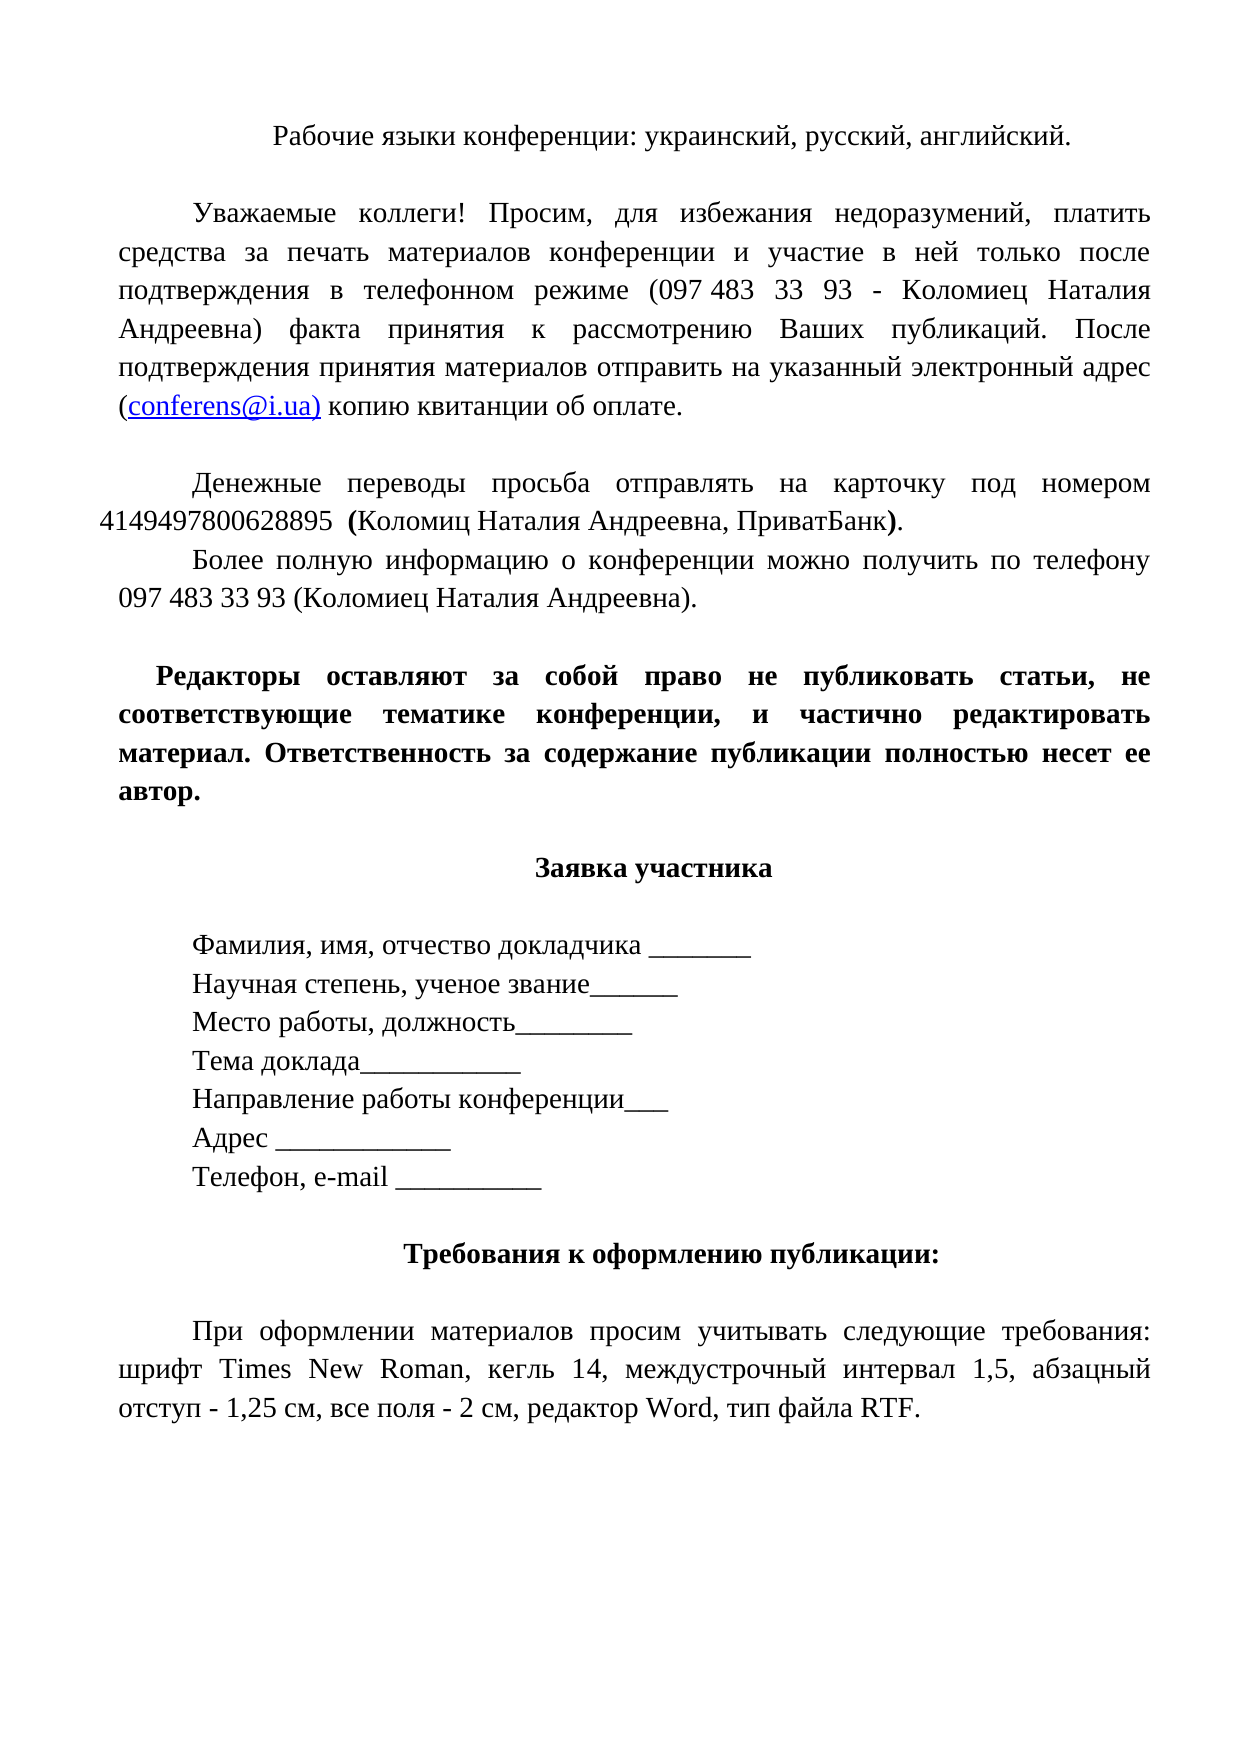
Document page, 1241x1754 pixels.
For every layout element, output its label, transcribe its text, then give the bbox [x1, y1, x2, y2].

text При оформлении материалов просим учитывать следующие требования: шрифт Times New Roman, кегль 14, междустрочный интервал 1,5, абзацный отступ - , все поля - , редактор Word, тип файла RTF. [118, 1313, 1152, 1423]
text Редакторы оставляют за собой право не публиковать статьи, не соответствующие тематике конференции, и частично редактировать материал. Ответственность за содержание публикации полностью несет ее автор. [118, 658, 1152, 807]
text Научная степень, ученое звание______ [118, 966, 1152, 999]
text Тема доклада___________ [118, 1043, 1152, 1077]
text Более полную информацию о конференции можно получить по телефону 097 483 33 93 (Коломиец Наталия Андреевна). [118, 542, 1152, 614]
text Денежные переводы просьба отправлять на карточку под номером 4149497800628895 (Коломиц Наталия Андреевна, ПриватБанк). [99, 465, 1152, 537]
text Адрес ____________ [118, 1120, 1152, 1154]
text Уважаемые коллеги! Просим, для избежания недоразумений, платить средства за печать материалов конференции и участие в ней только после подтверждения в телефонном режиме (097 483 33 93 - Коломиец Наталия Андреевна) факта принятия к рассмотрению Ваших публикаций. После подтверждения принятия материалов отправить на указанный электронный адрес (conferens@i.ua) копию квитанции об оплате. [118, 195, 1152, 421]
text Фамилия, имя, отчество докладчика _______ [118, 927, 1152, 961]
text Требования к оформлению публикации: [118, 1236, 1152, 1269]
text Место работы, должность________ [118, 1004, 1152, 1038]
list Рабочие языки конференции: украинский, русский, английский. [193, 118, 1152, 152]
text Направление работы конференции___ [118, 1082, 1152, 1115]
text Телефон, e-mail __________ [118, 1159, 1152, 1192]
text Заявка участника [156, 850, 1152, 884]
